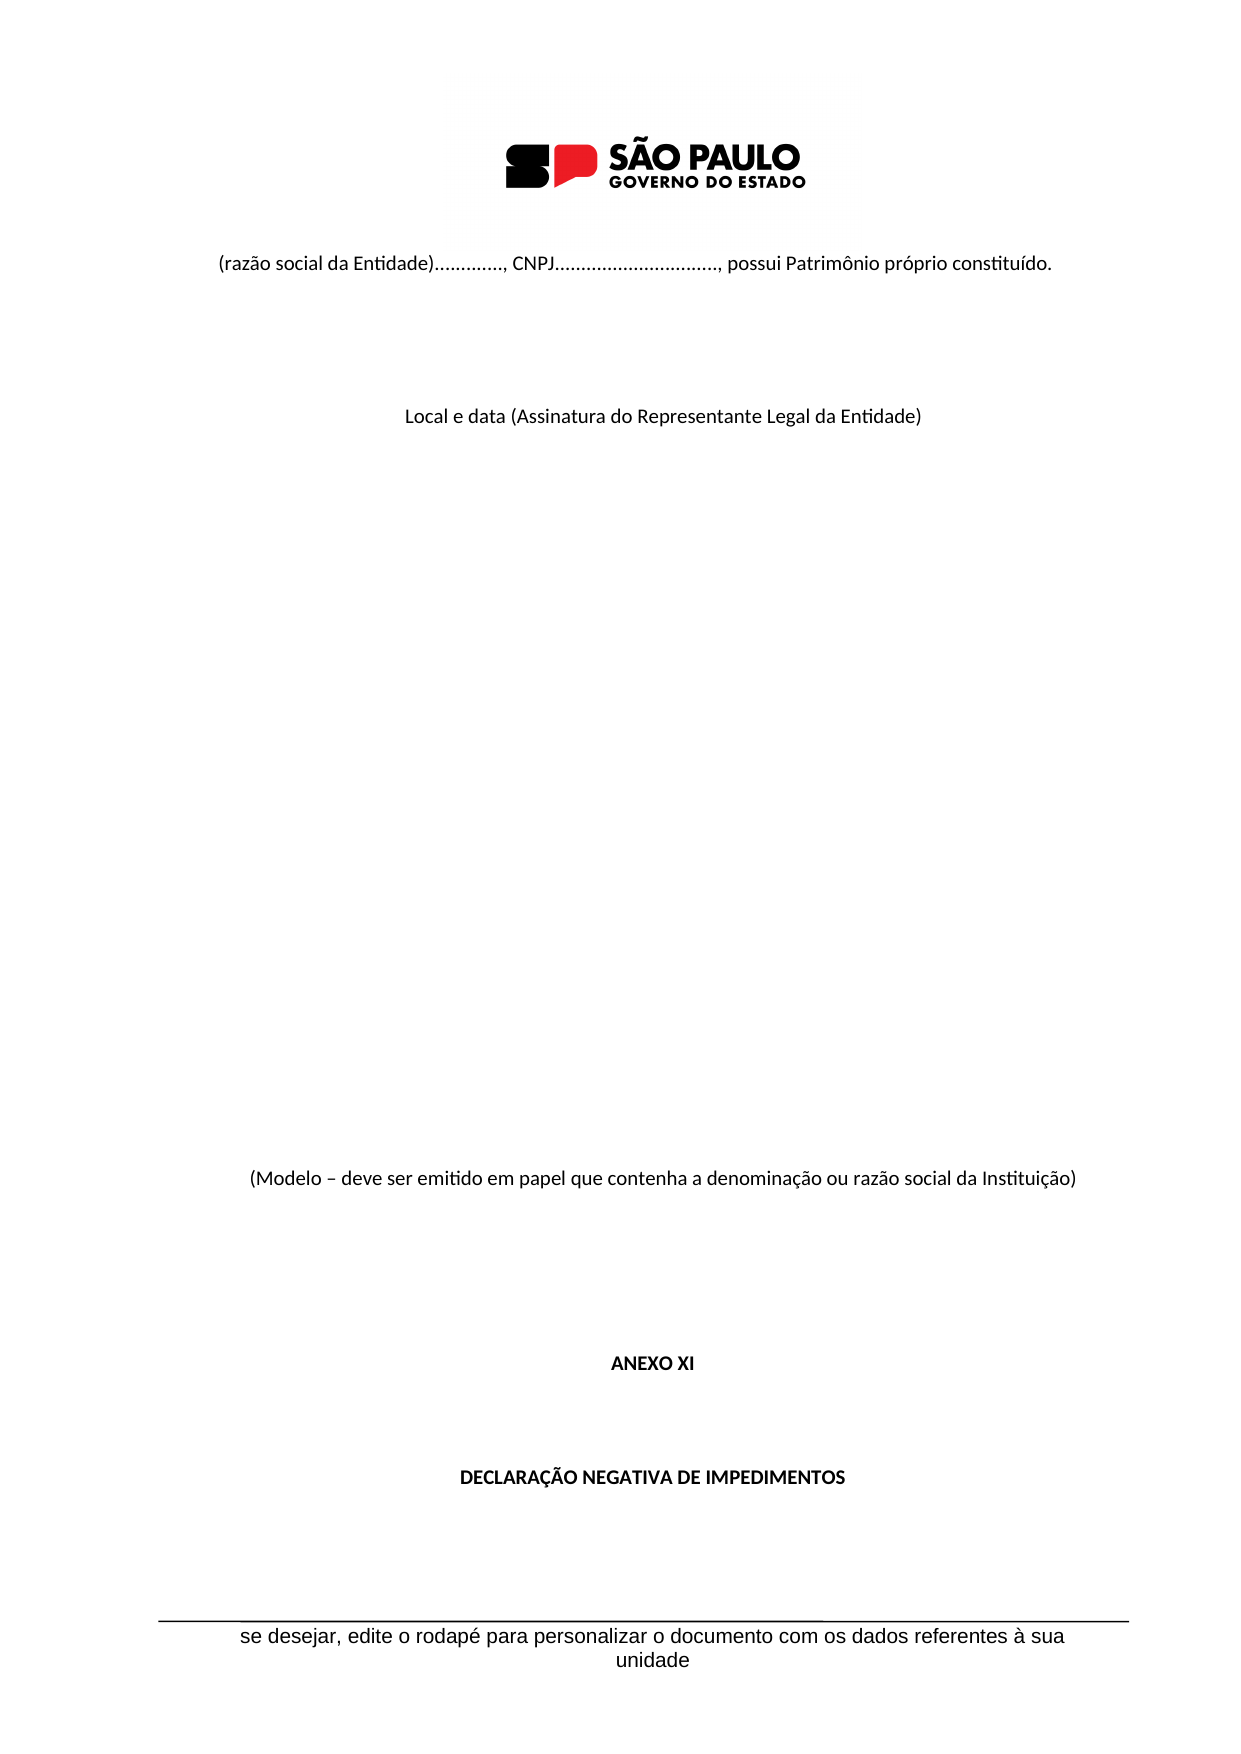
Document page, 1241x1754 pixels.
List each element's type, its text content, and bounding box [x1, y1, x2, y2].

text ANEXO XI [207, 1350, 1098, 1375]
text DECLARAÇÃO NEGATIVA DE IMPEDIMENTOS [207, 1464, 1098, 1490]
picture [443, 73, 862, 251]
